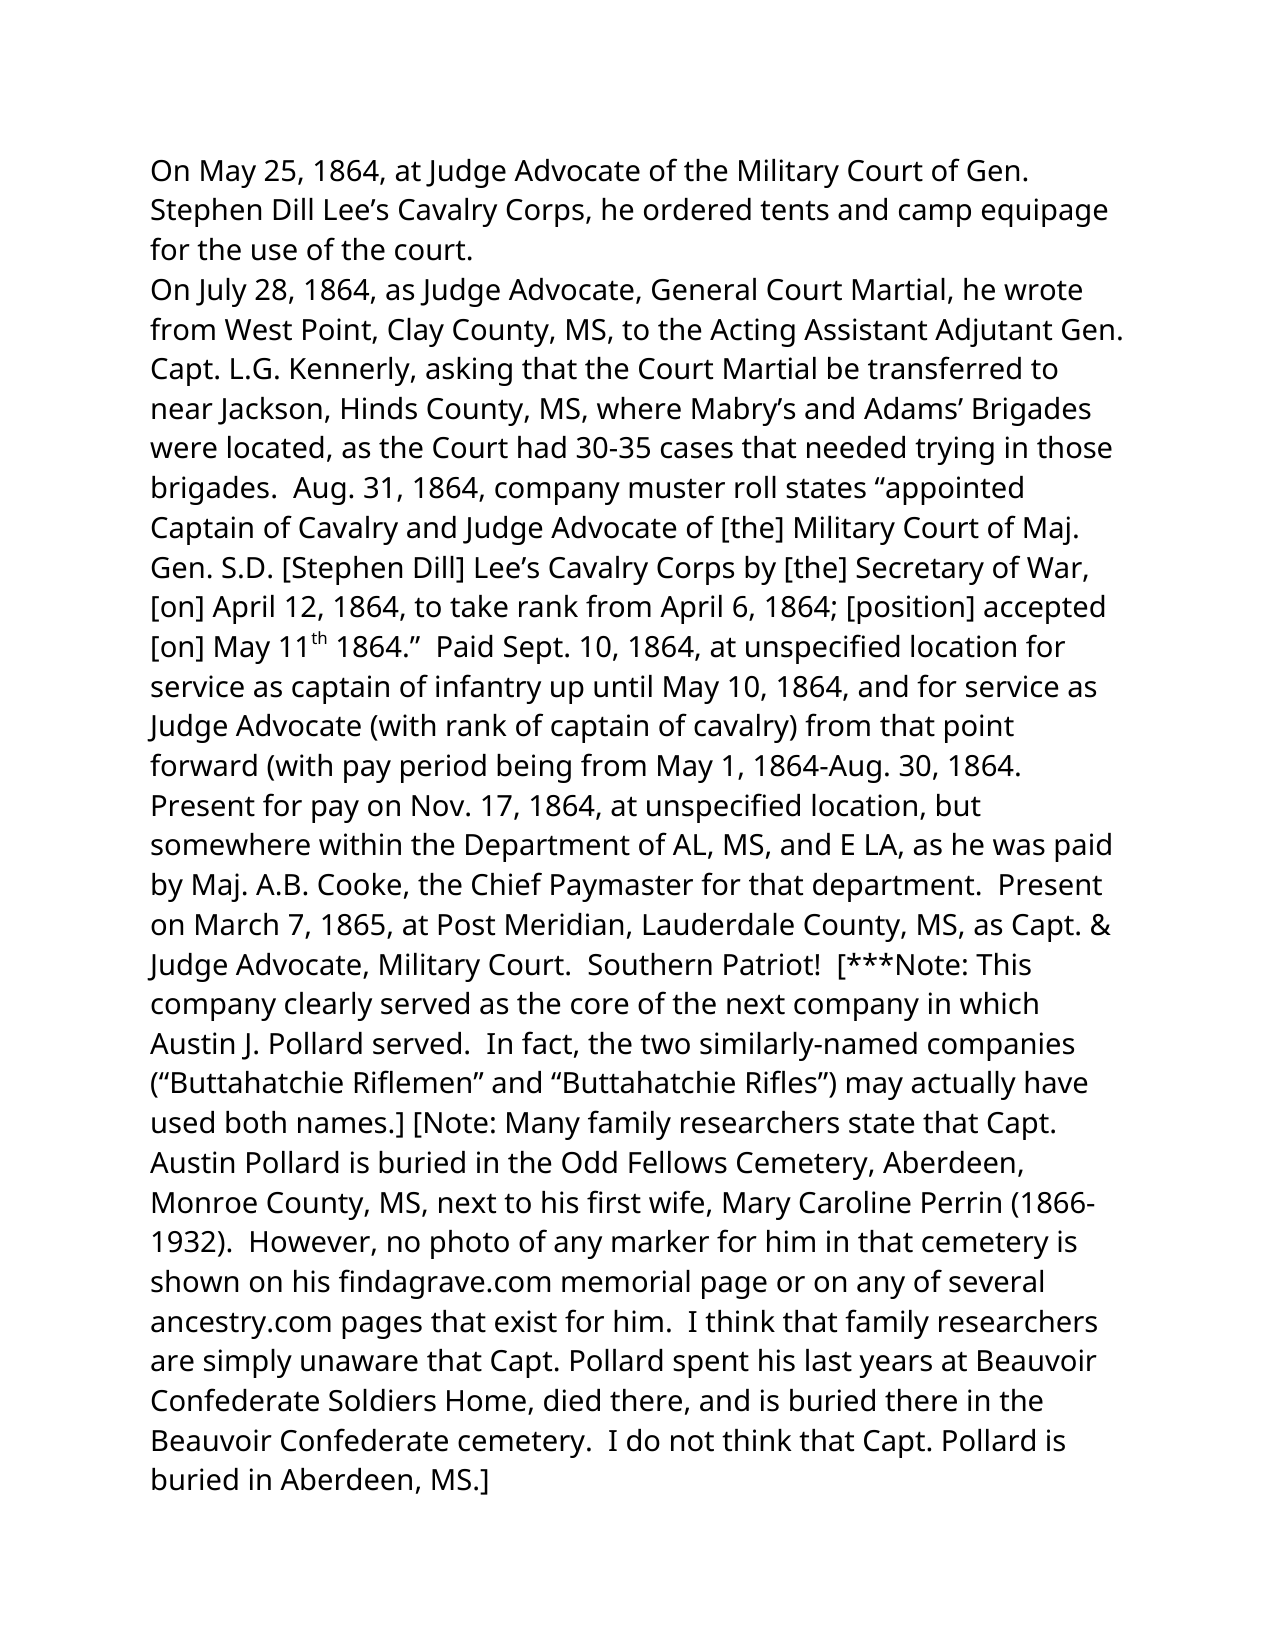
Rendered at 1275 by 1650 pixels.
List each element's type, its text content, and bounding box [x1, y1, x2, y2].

text On May 25, 1864, at Judge Advocate of the Military Court of Gen. Stephen Dill Lee’s Cavalry Corps, he ordered tents and camp equipage for the use of the court. [150, 150, 1125, 269]
text On July 28, 1864, as Judge Advocate, General Court Martial, he wrote from West Point, Clay County, MS, to the Acting Assistant Adjutant Gen. Capt. L.G. Kennerly, asking that the Court Martial be transferred to near Jackson, Hinds County, MS, where Mabry’s and Adams’ Brigades were located, as the Court had 30-35 cases that needed trying in those brigades. Aug. 31, 1864, company muster roll states “appointed Captain of Cavalry and Judge Advocate of [the] Military Court of Maj. Gen. S.D. [Stephen Dill] Lee’s Cavalry Corps by [the] Secretary of War, [on] April 12, 1864, to take rank from April 6, 1864; [position] accepted [on] May 11th 1864.” Paid Sept. 10, 1864, at unspecified location for service as captain of infantry up until May 10, 1864, and for service as Judge Advocate (with rank of captain of cavalry) from that point forward (with pay period being from May 1, 1864-Aug. 30, 1864. Present for pay on Nov. 17, 1864, at unspecified location, but somewhere within the Department of AL, MS, and E LA, as he was paid by Maj. A.B. Cooke, the Chief Paymaster for that department. Present on March 7, 1865, at Post Meridian, Lauderdale County, MS, as Capt. & Judge Advocate, Military Court. Southern Patriot! [***Note: This company clearly served as the core of the next company in which Austin J. Pollard served. In fact, the two similarly-named companies (“Buttahatchie Riflemen” and “Buttahatchie Rifles”) may actually have used both names.] [Note: Many family researchers state that Capt. Austin Pollard is buried in the Odd Fellows Cemetery, Aberdeen, Monroe County, MS, next to his first wife, Mary Caroline Perrin (1866-1932). However, no photo of any marker for him in that cemetery is shown on his findagrave.com memorial page or on any of several ancestry.com pages that exist for him. I think that family researchers are simply unaware that Capt. Pollard spent his last years at Beauvoir Confederate Soldiers Home, died there, and is buried there in the Beauvoir Confederate cemetery. I do not think that Capt. Pollard is buried in Aberdeen, MS.] [150, 269, 1125, 1499]
